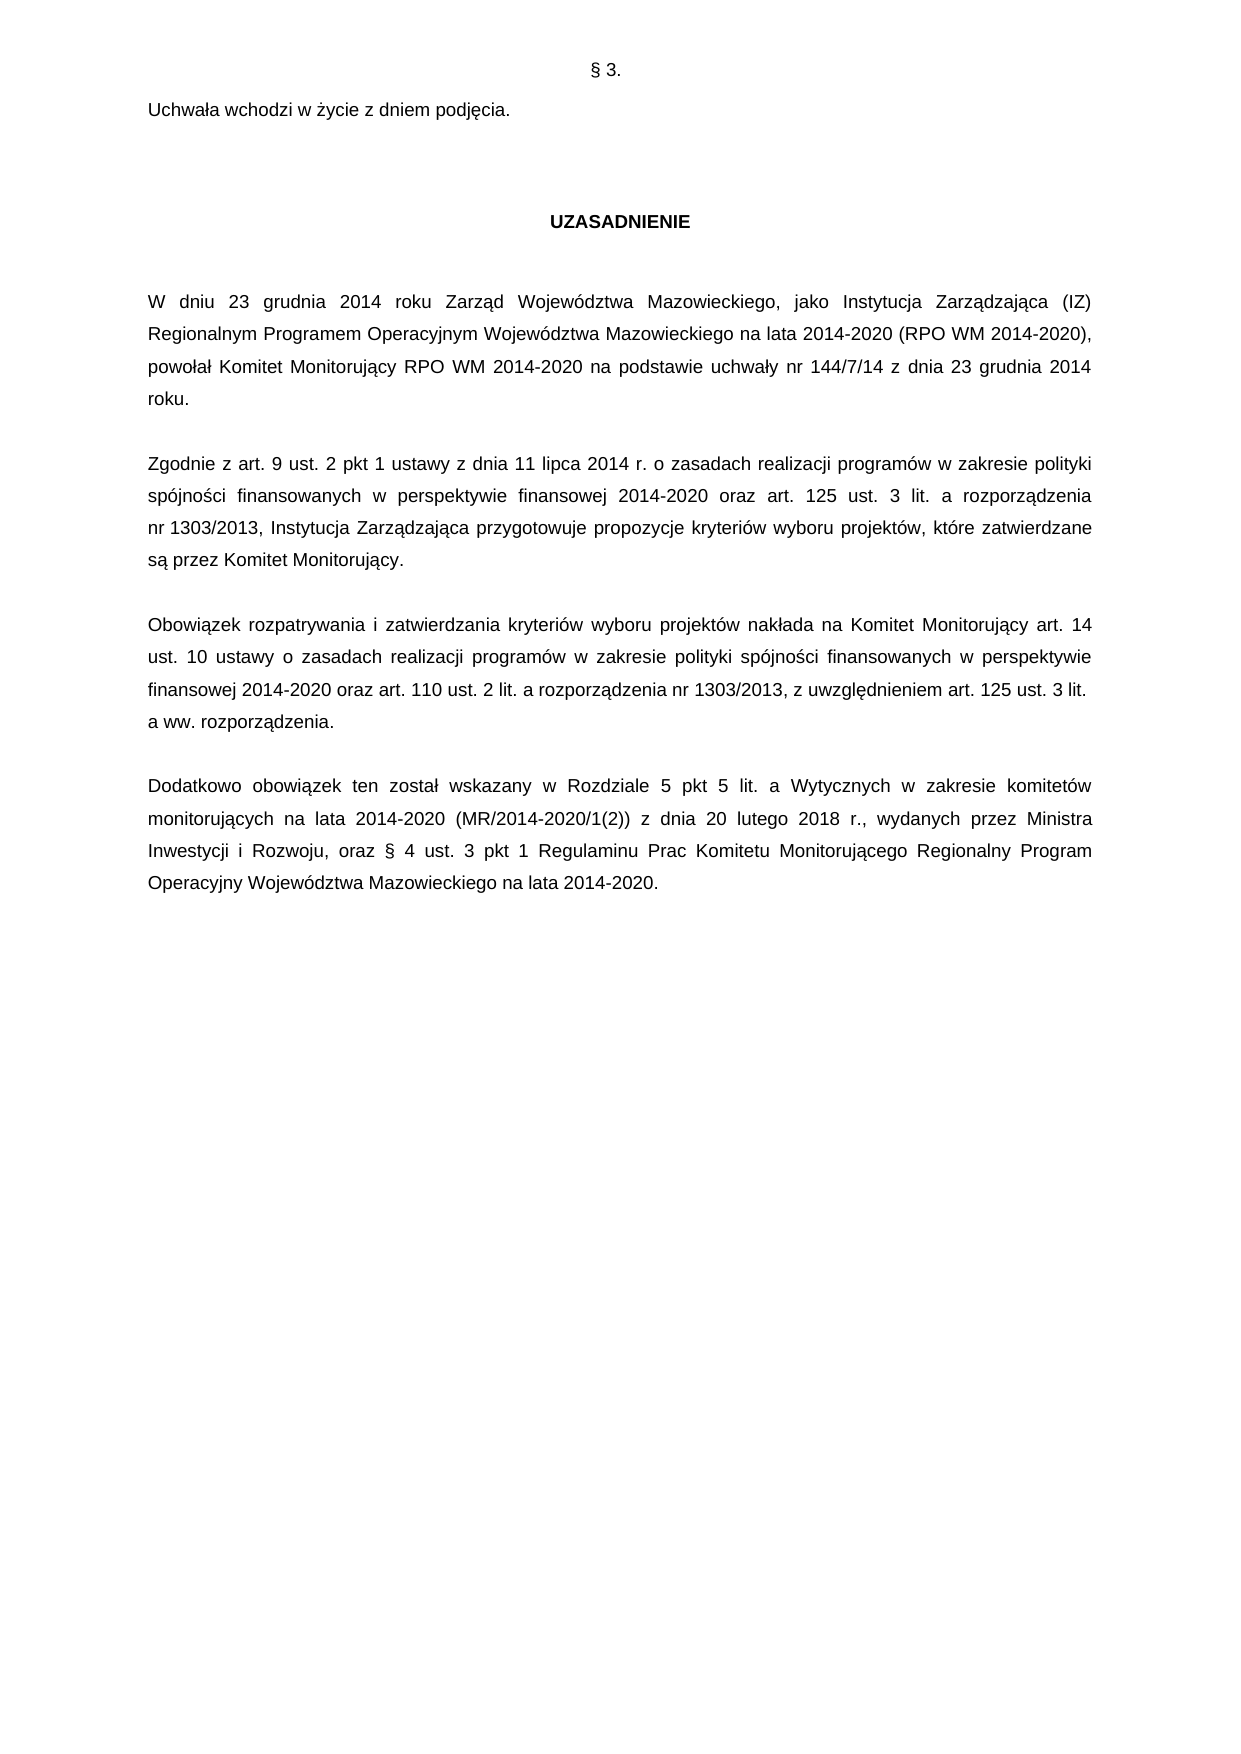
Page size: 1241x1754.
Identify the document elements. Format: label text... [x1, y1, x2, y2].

text W dniu 23 grudnia 2014 roku Zarząd Województwa Mazowieckiego, jako Instytucja Zarządzająca (IZ) Regionalnym Programem Operacyjnym Województwa Mazowieckiego na lata 2014-2020 (RPO WM 2014-2020), powołał Komitet Monitorujący RPO WM 2014-2020 na podstawie uchwały nr 144/7/14 z dnia 23 grudnia 2014 roku. [148, 291, 1093, 409]
text § 3. [516, 59, 1093, 81]
text UZASADNIENIE [148, 211, 1093, 233]
text Zgodnie z art. 9 ust. 2 pkt 1 ustawy z dnia 11 lipca 2014 r. o zasadach realizacji programów w zakresie polityki spójności finansowanych w perspektywie finansowej 2014-2020 oraz art. 125 ust. 3 lit. a rozporządzenia nr 1303/2013, Instytucja Zarządzająca przygotowuje propozycje kryteriów wyboru projektów, które zatwierdzane są przez Komitet Monitorujący. [148, 452, 1093, 571]
text Obowiązek rozpatrywania i zatwierdzania kryteriów wyboru projektów nakłada na Komitet Monitorujący art. 14 ust. 10 ustawy o zasadach realizacji programów w zakresie polityki spójności finansowanych w perspektywie finansowej 2014-2020 oraz art. 110 ust. 2 lit. a rozporządzenia nr 1303/2013, z uwzględnieniem art. 125 ust. 3 lit. a ww. rozporządzenia. [148, 614, 1093, 732]
text Uchwała wchodzi w życie z dniem podjęcia. [148, 99, 1093, 121]
text Dodatkowo obowiązek ten został wskazany w Rozdziale 5 pkt 5 lit. a Wytycznych w zakresie komitetów monitorujących na lata 2014-2020 (MR/2014-2020/1(2)) z dnia 20 lutego 2018 r., wydanych przez Ministra Inwestycji i Rozwoju, oraz § 4 ust. 3 pkt 1 Regulaminu Prac Komitetu Monitorującego Regionalny Program Operacyjny Województwa Mazowieckiego na lata 2014-2020. [148, 775, 1093, 894]
